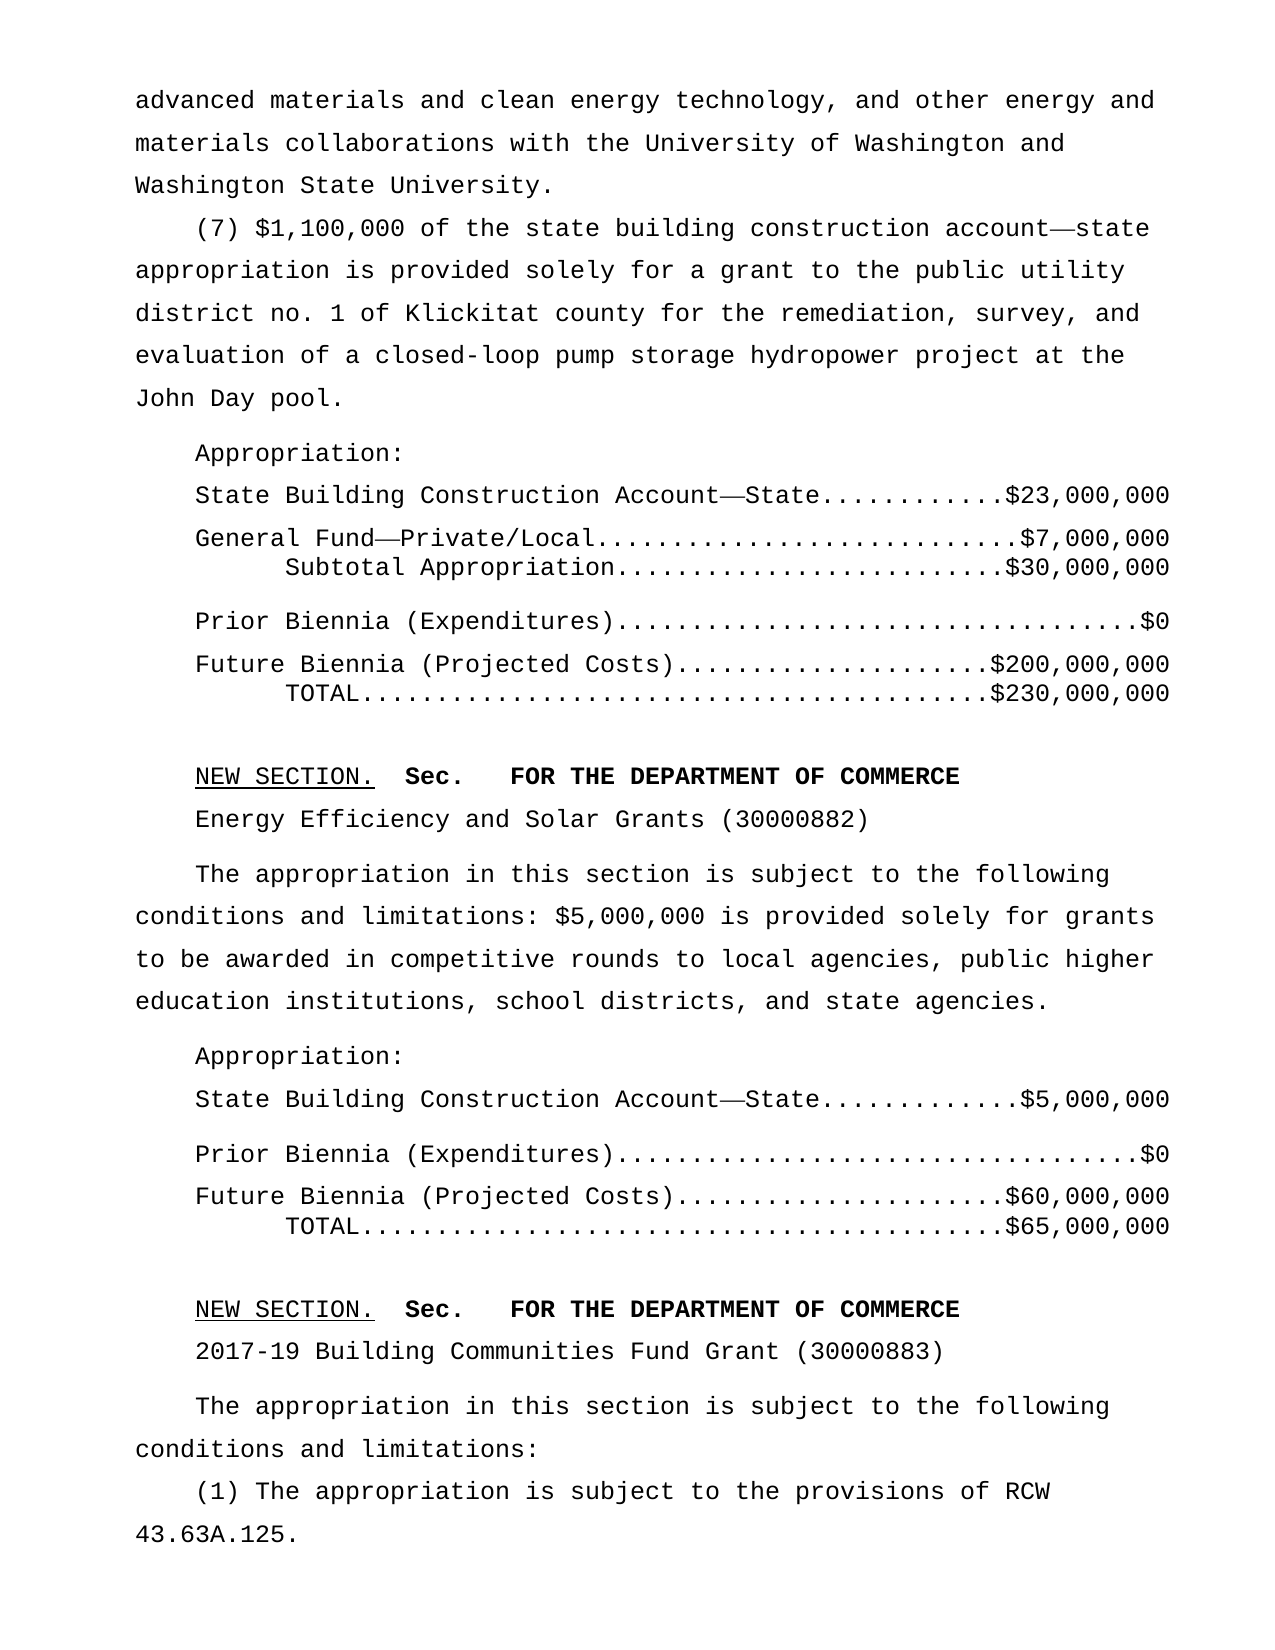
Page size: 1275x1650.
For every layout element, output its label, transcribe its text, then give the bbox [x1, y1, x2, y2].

text Energy Efficiency and Solar Grants (30000882) [135, 793, 1170, 836]
text State Building Construction Account—State $23,000,000 [135, 470, 1170, 512]
text The appropriation in this section is subject to the following conditions and limitations: $5,000,000 is provided solely for grants to be awarded in competitive rounds to local agencies, public higher education institutions, school districts, and state agencies. [135, 848, 1170, 1018]
text State Building Construction Account—State $5,000,000 [135, 1073, 1170, 1116]
text 2017-19 Building Communities Fund Grant (30000883) [135, 1326, 1170, 1368]
text Appropriation: [135, 1031, 1170, 1073]
text TOTAL $230,000,000 [135, 681, 1170, 709]
text Prior Biennia (Expenditures) $0 [135, 1128, 1170, 1171]
text (7) $1,100,000 of the state building construction account—state appropriation is provided solely for a grant to the public utility district no. 1 of Klickitat county for the remediation, survey, and evaluation of a closed-loop pump storage hydropower project at the John Day pool. [135, 202, 1170, 415]
text General Fund—Private/Local $7,000,000 [135, 512, 1170, 555]
text NEW SECTION. Sec. FOR THE DEPARTMENT OF COMMERCE [135, 751, 1170, 793]
text (1) The appropriation is subject to the provisions of RCW 43.63A.125. [135, 1466, 1170, 1551]
text Subtotal Appropriation $30,000,000 [135, 555, 1170, 583]
text TOTAL $65,000,000 [135, 1213, 1170, 1242]
text Future Biennia (Projected Costs) $60,000,000 [135, 1171, 1170, 1213]
text Future Biennia (Projected Costs) $200,000,000 [135, 638, 1170, 681]
text NEW SECTION. Sec. FOR THE DEPARTMENT OF COMMERCE [135, 1283, 1170, 1326]
text Appropriation: [135, 427, 1170, 470]
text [135, 75, 1170, 202]
text The appropriation in this section is subject to the following conditions and limitations: [135, 1381, 1170, 1466]
text Prior Biennia (Expenditures) $0 [135, 596, 1170, 638]
